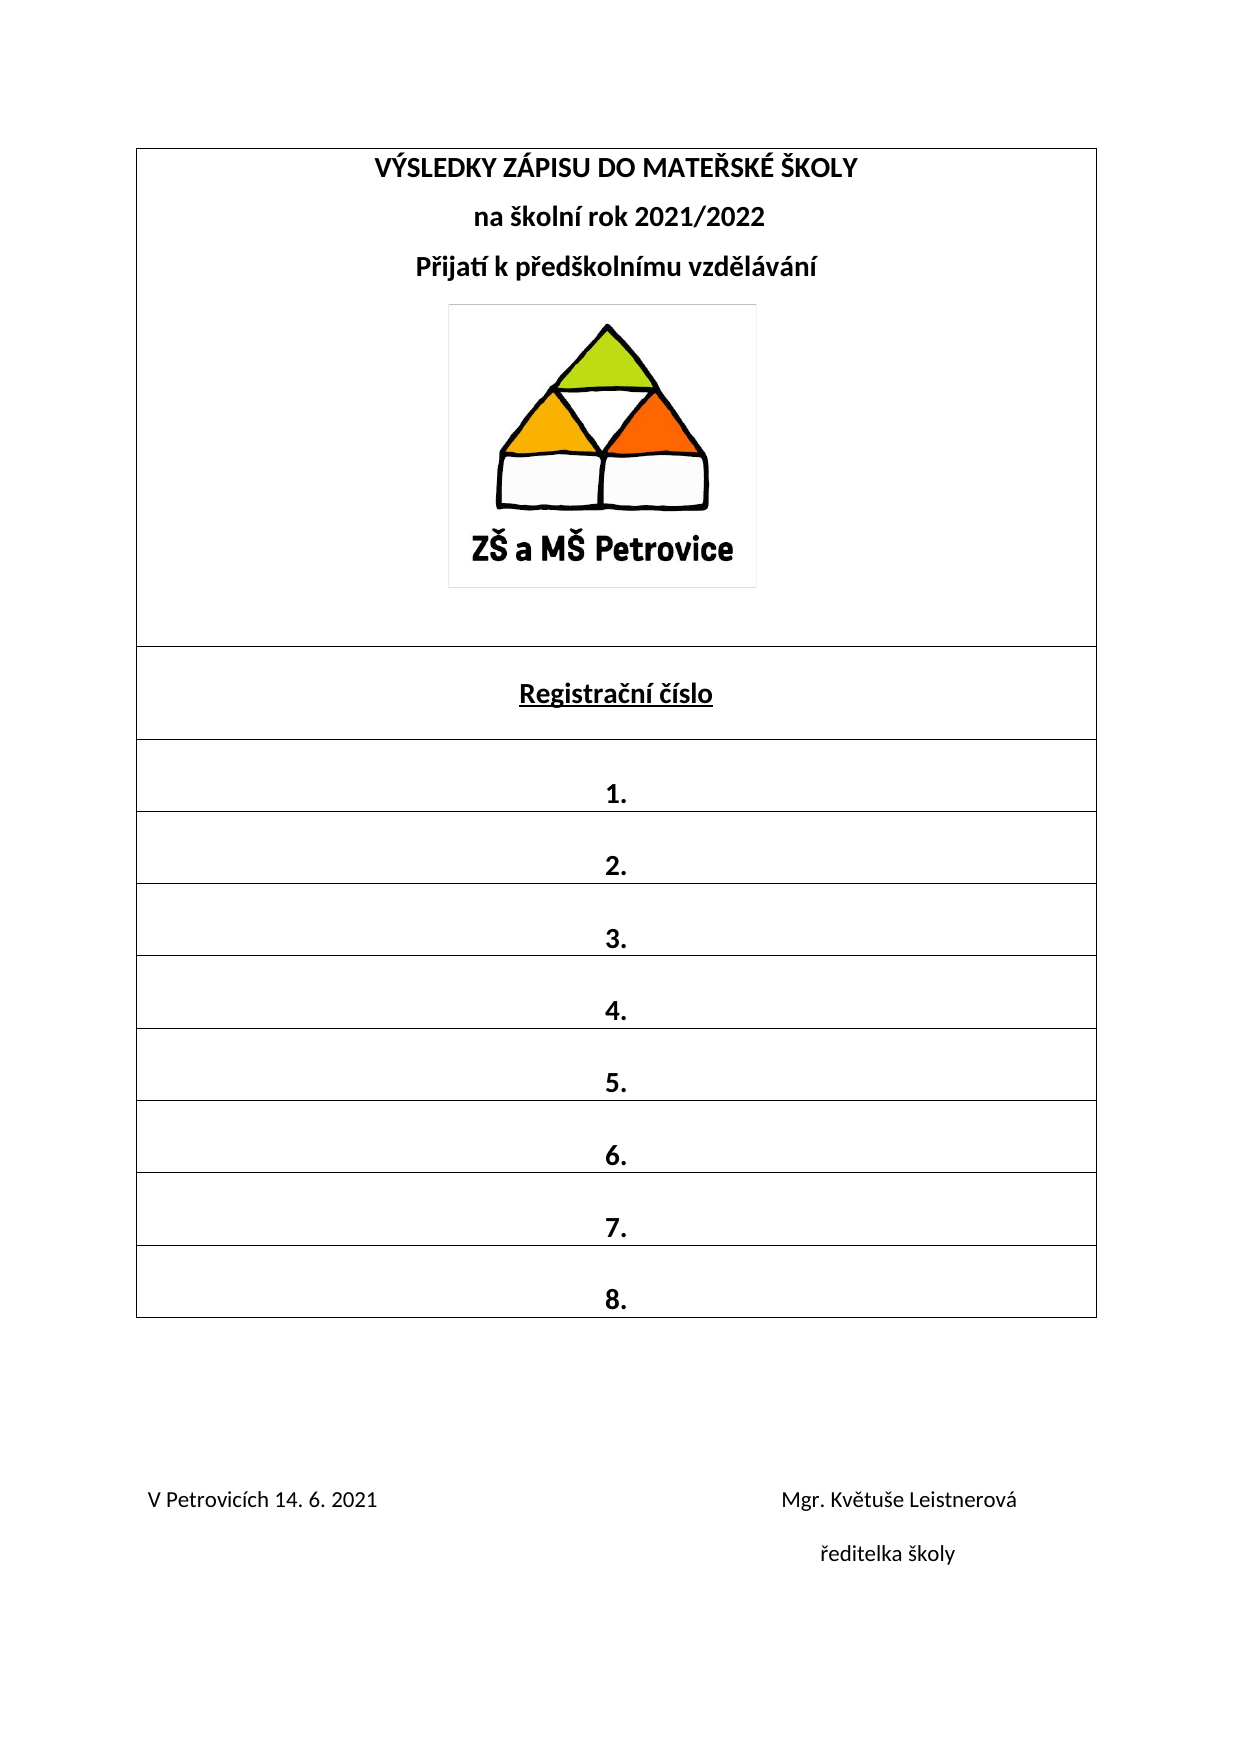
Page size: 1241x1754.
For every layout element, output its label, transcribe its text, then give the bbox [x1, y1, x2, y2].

table_cell 5. [137, 1029, 1096, 1100]
table_cell 7. [137, 1173, 1096, 1244]
table_cell 4. [137, 956, 1096, 1028]
text V Petrovicích 14. 6. 2021 Mgr. Květuše Leistnerová [148, 1486, 1093, 1514]
table_cell 8. [137, 1246, 1096, 1317]
table_cell Registrační číslo [137, 647, 1096, 738]
table_cell 3. [137, 884, 1096, 955]
table_cell 6. [137, 1101, 1096, 1172]
table_cell 2. [137, 812, 1096, 883]
table_cell 1. [137, 740, 1096, 811]
table_header VÝSLEDKY ZÁPISU DO MATEŘSKÉ ŠKOLY na školní rok 2021/2022 Přijatí k předškolnímu vzdělávání [137, 149, 1096, 646]
text ředitelka školy [148, 1539, 1093, 1567]
